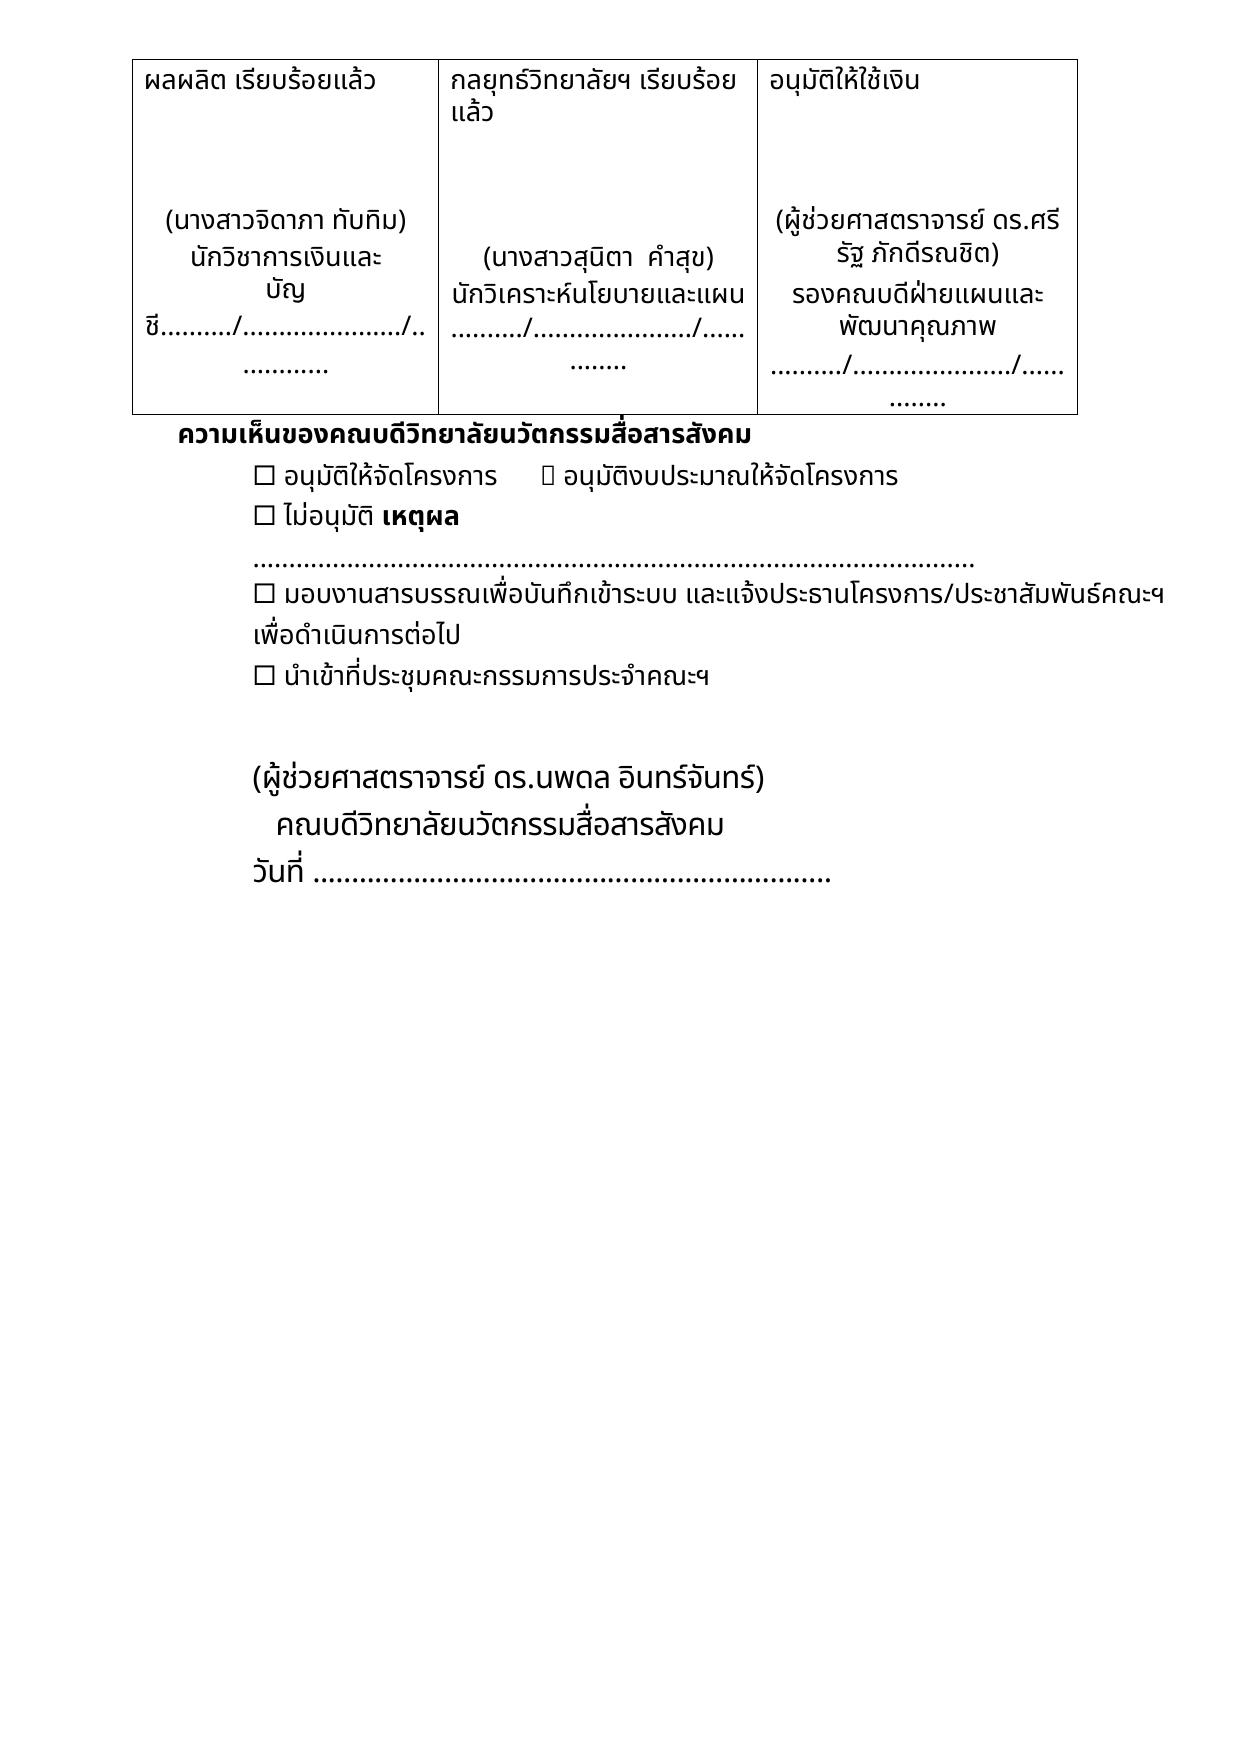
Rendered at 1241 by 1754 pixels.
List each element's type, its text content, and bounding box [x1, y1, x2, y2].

text นำเข้าที่ประชุมคณะกรรมการประจำคณะฯ [252, 657, 1122, 698]
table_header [133, 60, 438, 414]
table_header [758, 60, 1077, 414]
text (ผู้ช่วยศาสตราจารย์ ดร.นพดล อินทร์จันทร์) [177, 754, 1122, 802]
text ไม่อนุมัติ เหตุผล .................................................................................................... [252, 497, 1122, 575]
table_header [439, 60, 757, 414]
text มอบงานสารบรรณเพื่อบันทึกเข้าระบบ และแจ้งประธานโครงการ/ประชาสัมพันธ์คณะฯ เพื่อดำเนินการต่อไป [252, 575, 1171, 657]
text วันที่ ................................................................... [177, 849, 1122, 897]
text อนุมัติให้จัดโครงการ อนุมัติงบประมาณให้จัดโครงการ [252, 456, 1122, 497]
text ความเห็นของคณบดีวิทยาลัยนวัตกรรมสื่อสารสังคม [177, 415, 1122, 456]
text คณบดีวิทยาลัยนวัตกรรมสื่อสารสังคม [177, 802, 1122, 849]
